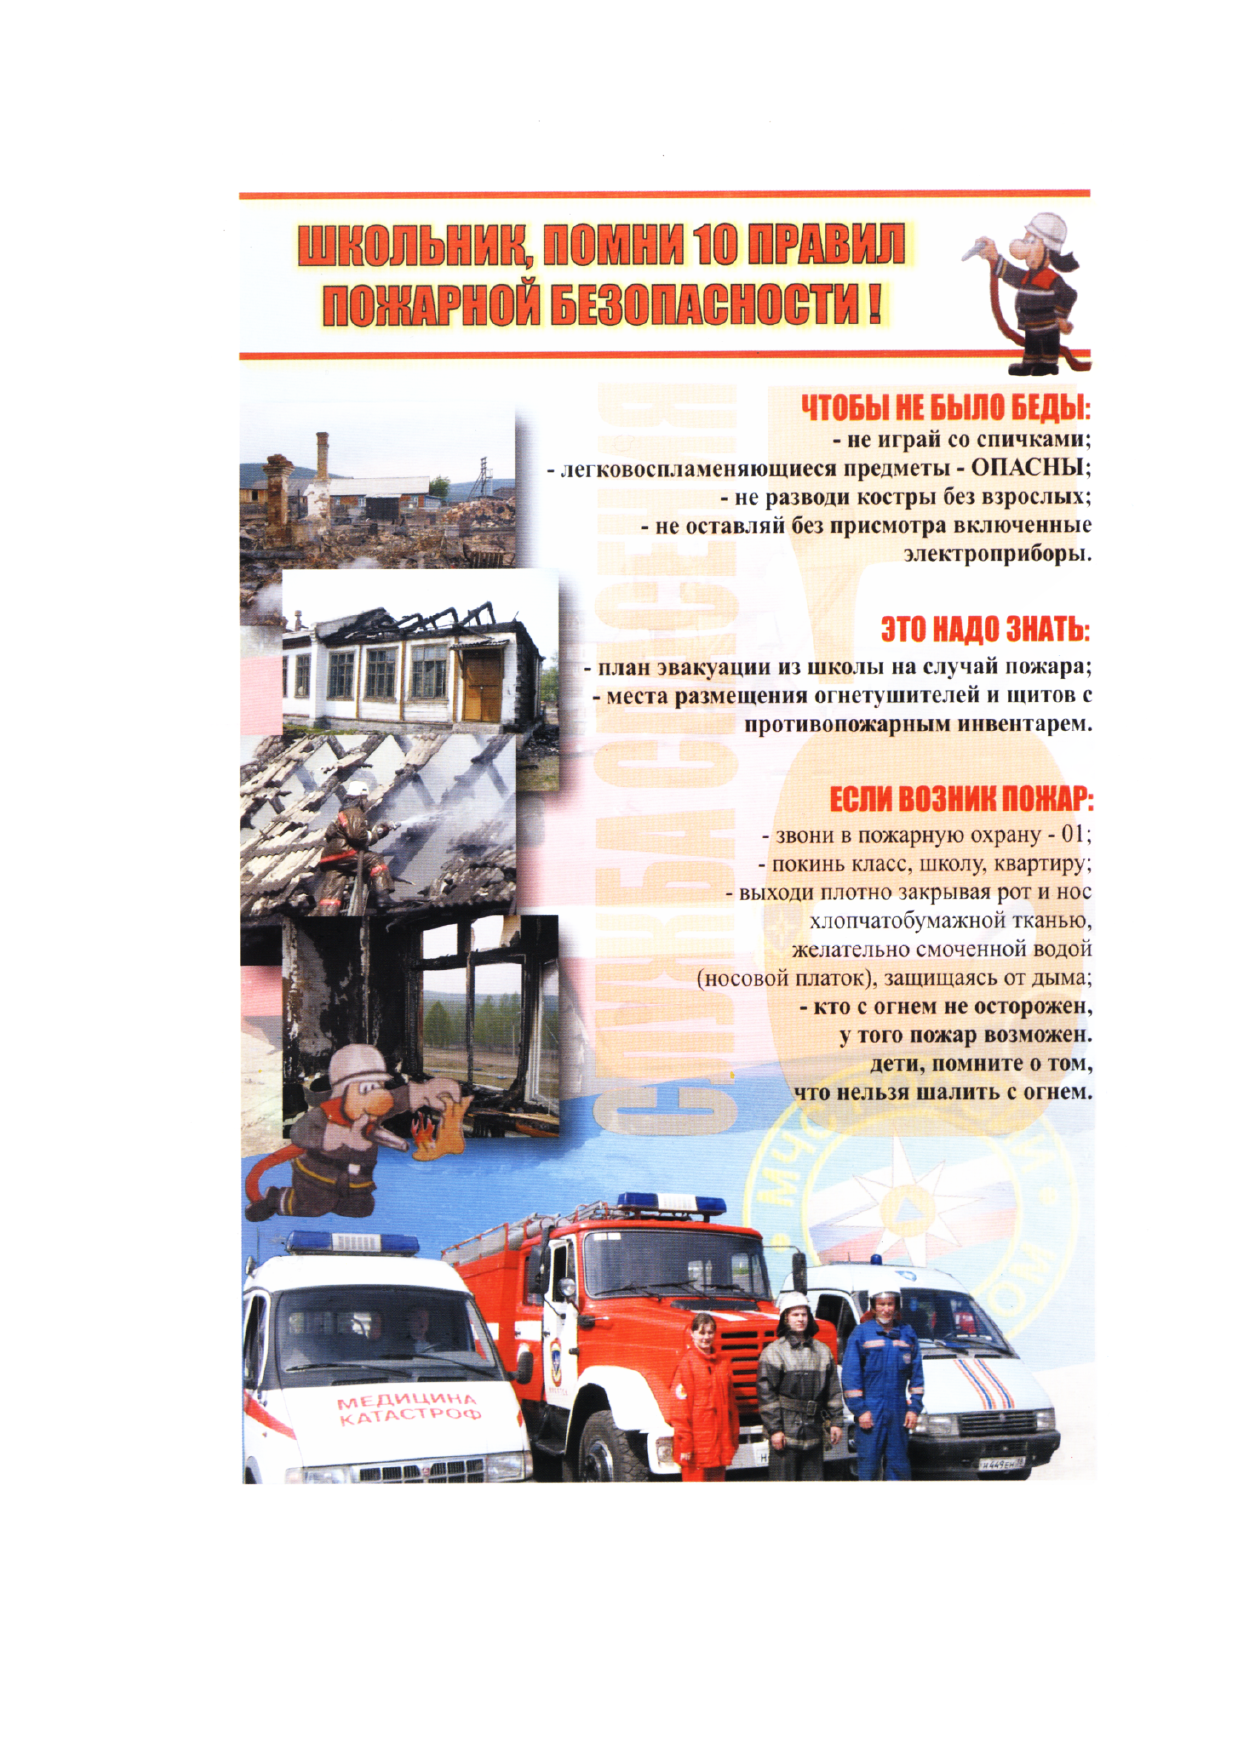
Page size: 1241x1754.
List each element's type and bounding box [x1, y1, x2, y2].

picture [177, 118, 1152, 1485]
